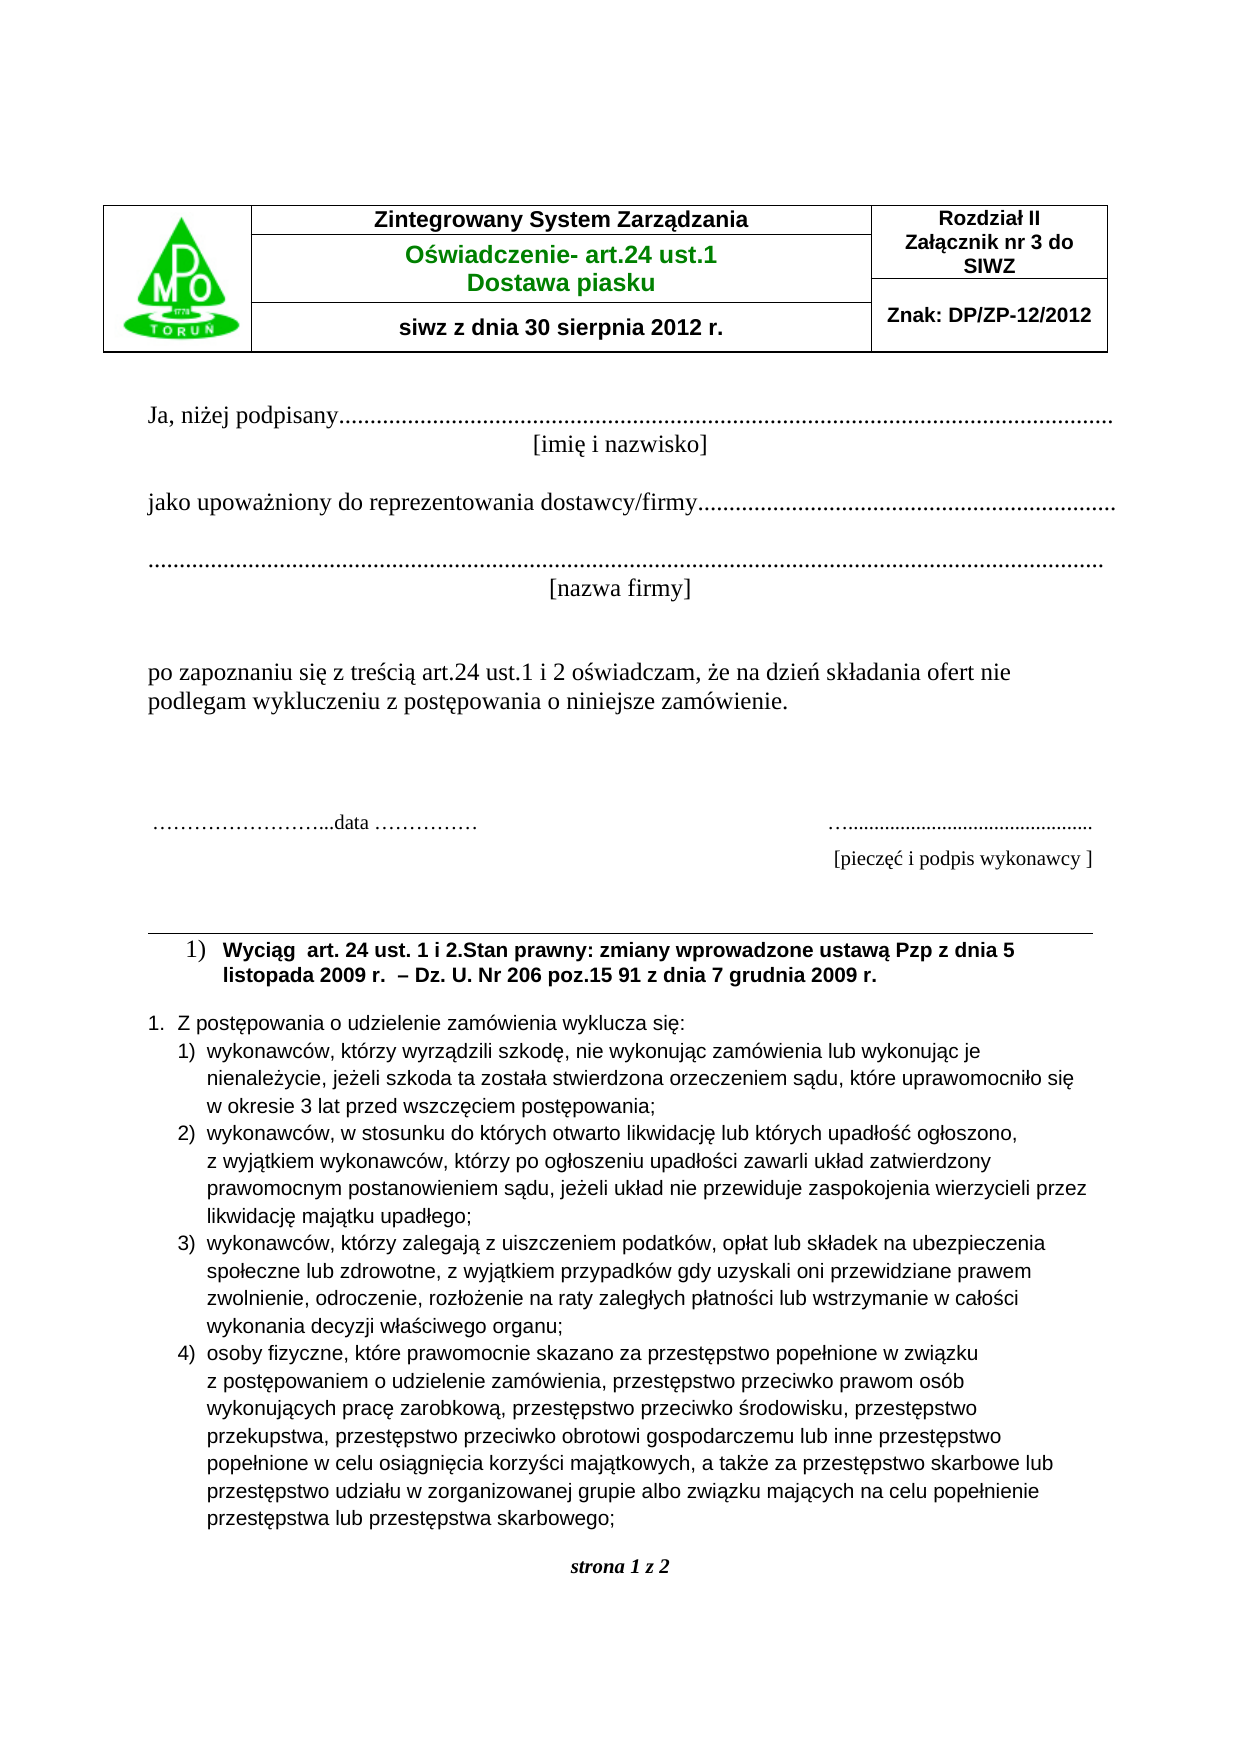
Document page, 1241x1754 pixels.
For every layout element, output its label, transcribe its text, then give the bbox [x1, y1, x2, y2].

list Z postępowania o udzielenie zamówienia wyklucza się: [148, 1011, 1093, 1035]
list wykonawców, którzy wyrządzili szkodę, nie wykonując zamówienia lub wykonując je nienależycie, jeżeli szkoda ta została stwierdzona orzeczeniem sądu, które uprawomocniło się w okresie 3 lat przed wszczęciem postępowania; [177, 1038, 1093, 1117]
text [imię i nazwisko] [148, 429, 1093, 458]
text jako upoważniony do reprezentowania dostawcy/firmy................................................................... [148, 487, 1122, 516]
table_cell Oświadczenie- art.24 ust.1 Dostawa piasku [252, 235, 871, 302]
text po zapoznaniu się z treścią art.24 ust.1 i 2 oświadczam, że na dzień składania ofert nie podlegam wykluczeniu z postępowania o niniejsze zamówienie. [148, 657, 1093, 715]
list osoby fizyczne, które prawomocnie skazano za przestępstwo popełnione w związku z postępowaniem o udzielenie zamówienia, przestępstwo przeciwko prawom osób wykonujących pracę zarobkową, przestępstwo przeciwko środowisku, przestępstwo przekupstwa, przestępstwo przeciwko obrotowi gospodarczemu lub inne przestępstwo popełnione w celu osiągnięcia korzyści majątkowych, a także za przestępstwo skarbowe lub [177, 1341, 1093, 1475]
table_header [104, 206, 251, 351]
list Wyciąg art. 24 ust. 1 i 2.Stan prawny: zmiany wprowadzone ustawą Pzp z dnia 5 listopada 2009 r. – Dz. U. Nr 206 poz.15 91 z dnia 7 grudnia 2009 r. [185, 934, 1093, 987]
picture [114, 212, 248, 346]
text [nazwa firmy] [148, 573, 1093, 602]
list wykonawców, w stosunku do których otwarto likwidację lub których upadłość ogłoszono, z wyjątkiem wykonawców, którzy po ogłoszeniu upadłości zawarli układ zatwierdzony prawomocnym postanowieniem sądu, jeżeli układ nie przewiduje zaspokojenia wierzycieli przez likwidację majątku upadłego; [177, 1121, 1093, 1227]
text [pieczęć i podpis wykonawcy ] [148, 846, 1093, 870]
text strona 1 z 2 [148, 1554, 1093, 1578]
table_cell siwz z dnia 30 sierpnia 2012 r. [252, 303, 871, 351]
text ……………………...data …………… …............................................... [148, 810, 1093, 834]
list wykonawców, którzy zalegają z uiszczeniem podatków, opłat lub składek na ubezpieczenia społeczne lub zdrowotne, z wyjątkiem przypadków gdy uzyskali oni przewidziane prawem zwolnienie, odroczenie, rozłożenie na raty zaległych płatności lub wstrzymanie w całości wykonania decyzji właściwego organu; [177, 1231, 1093, 1337]
text ......................................................................................................................................................... [148, 544, 1107, 573]
table_header Zintegrowany System Zarządzania [252, 206, 871, 234]
table_header Rozdział II Załącznik nr 3 do SIWZ [872, 206, 1107, 278]
list przestępstwo udziału w zorganizowanej grupie albo związku mających na celu popełnienie przestępstwa lub przestępstwa skarbowego; [207, 1478, 1093, 1530]
table_cell Znak: DP/ZP-12/2012 [872, 279, 1107, 351]
text Ja, niżej podpisany............................................................................................................................ [148, 401, 1122, 429]
